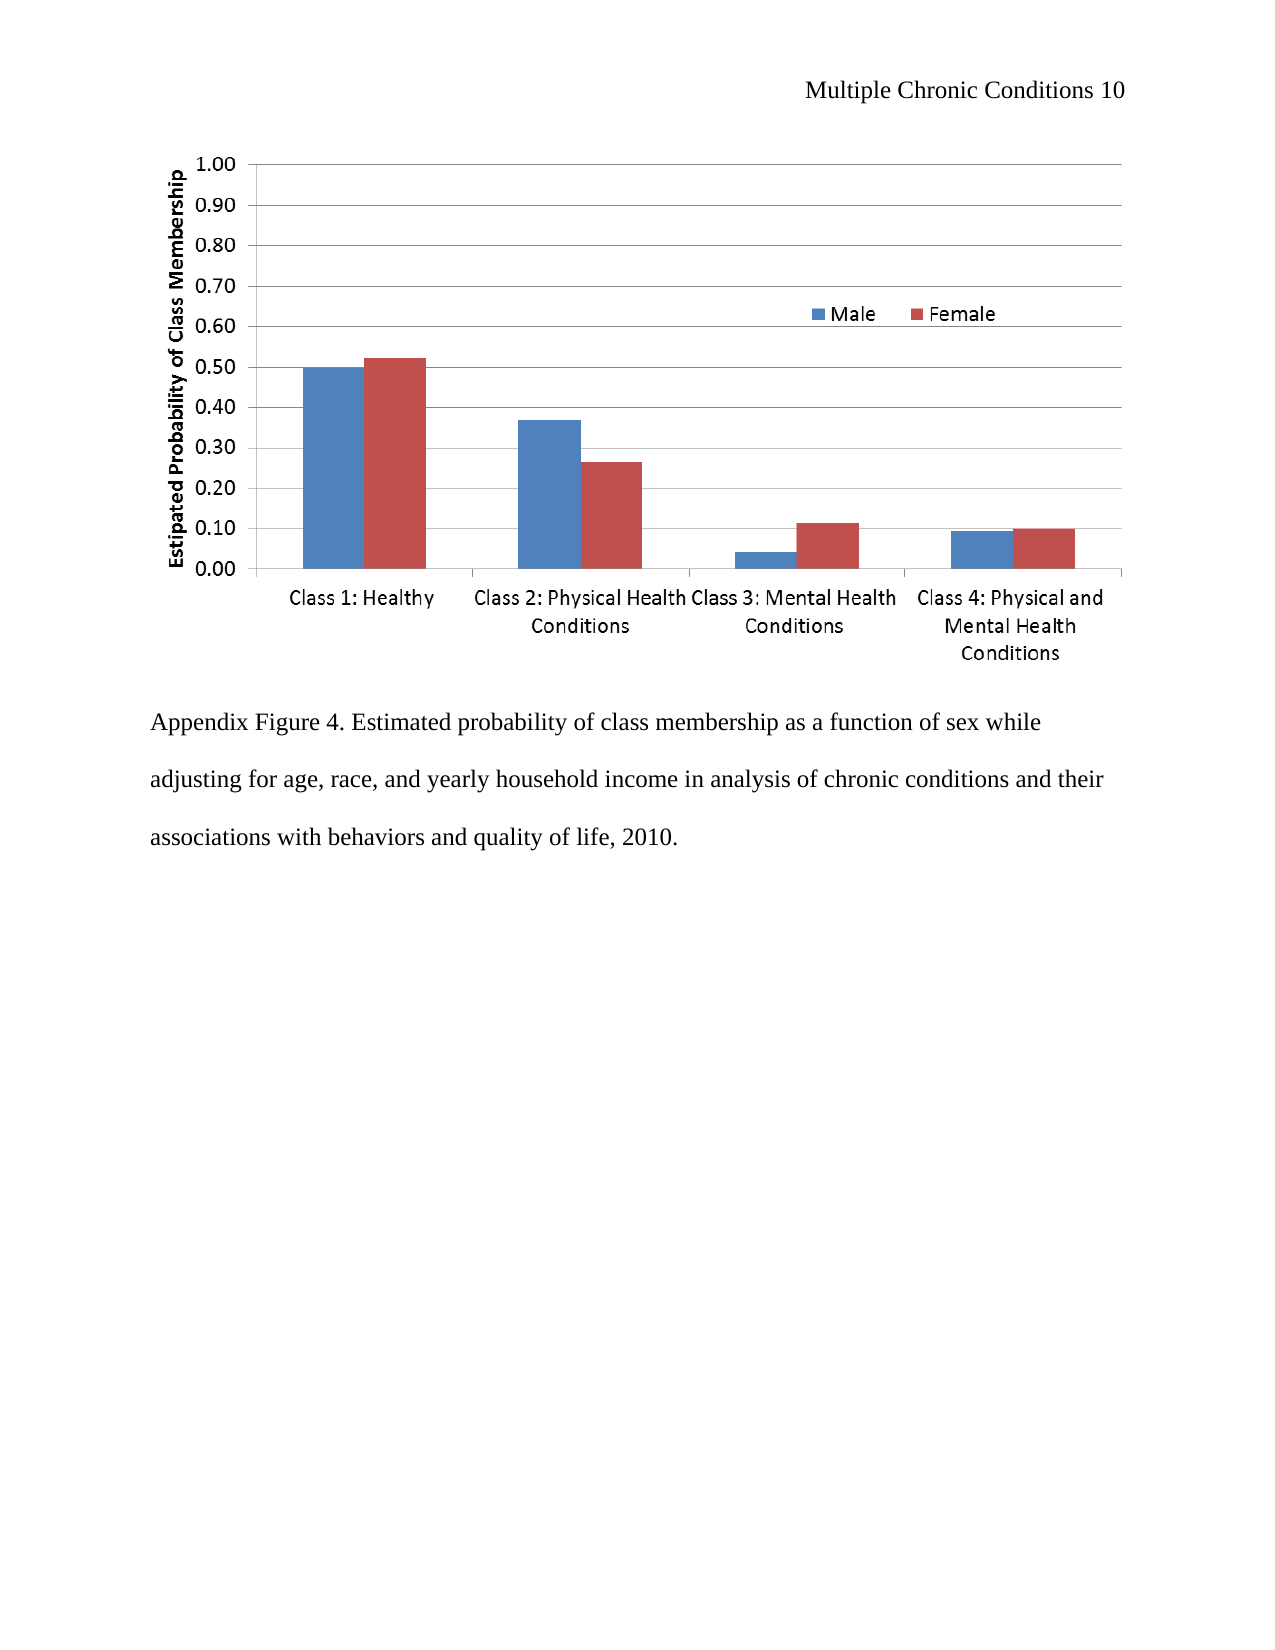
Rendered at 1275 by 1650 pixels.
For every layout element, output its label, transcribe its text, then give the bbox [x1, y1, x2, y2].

picture [150, 150, 1124, 679]
